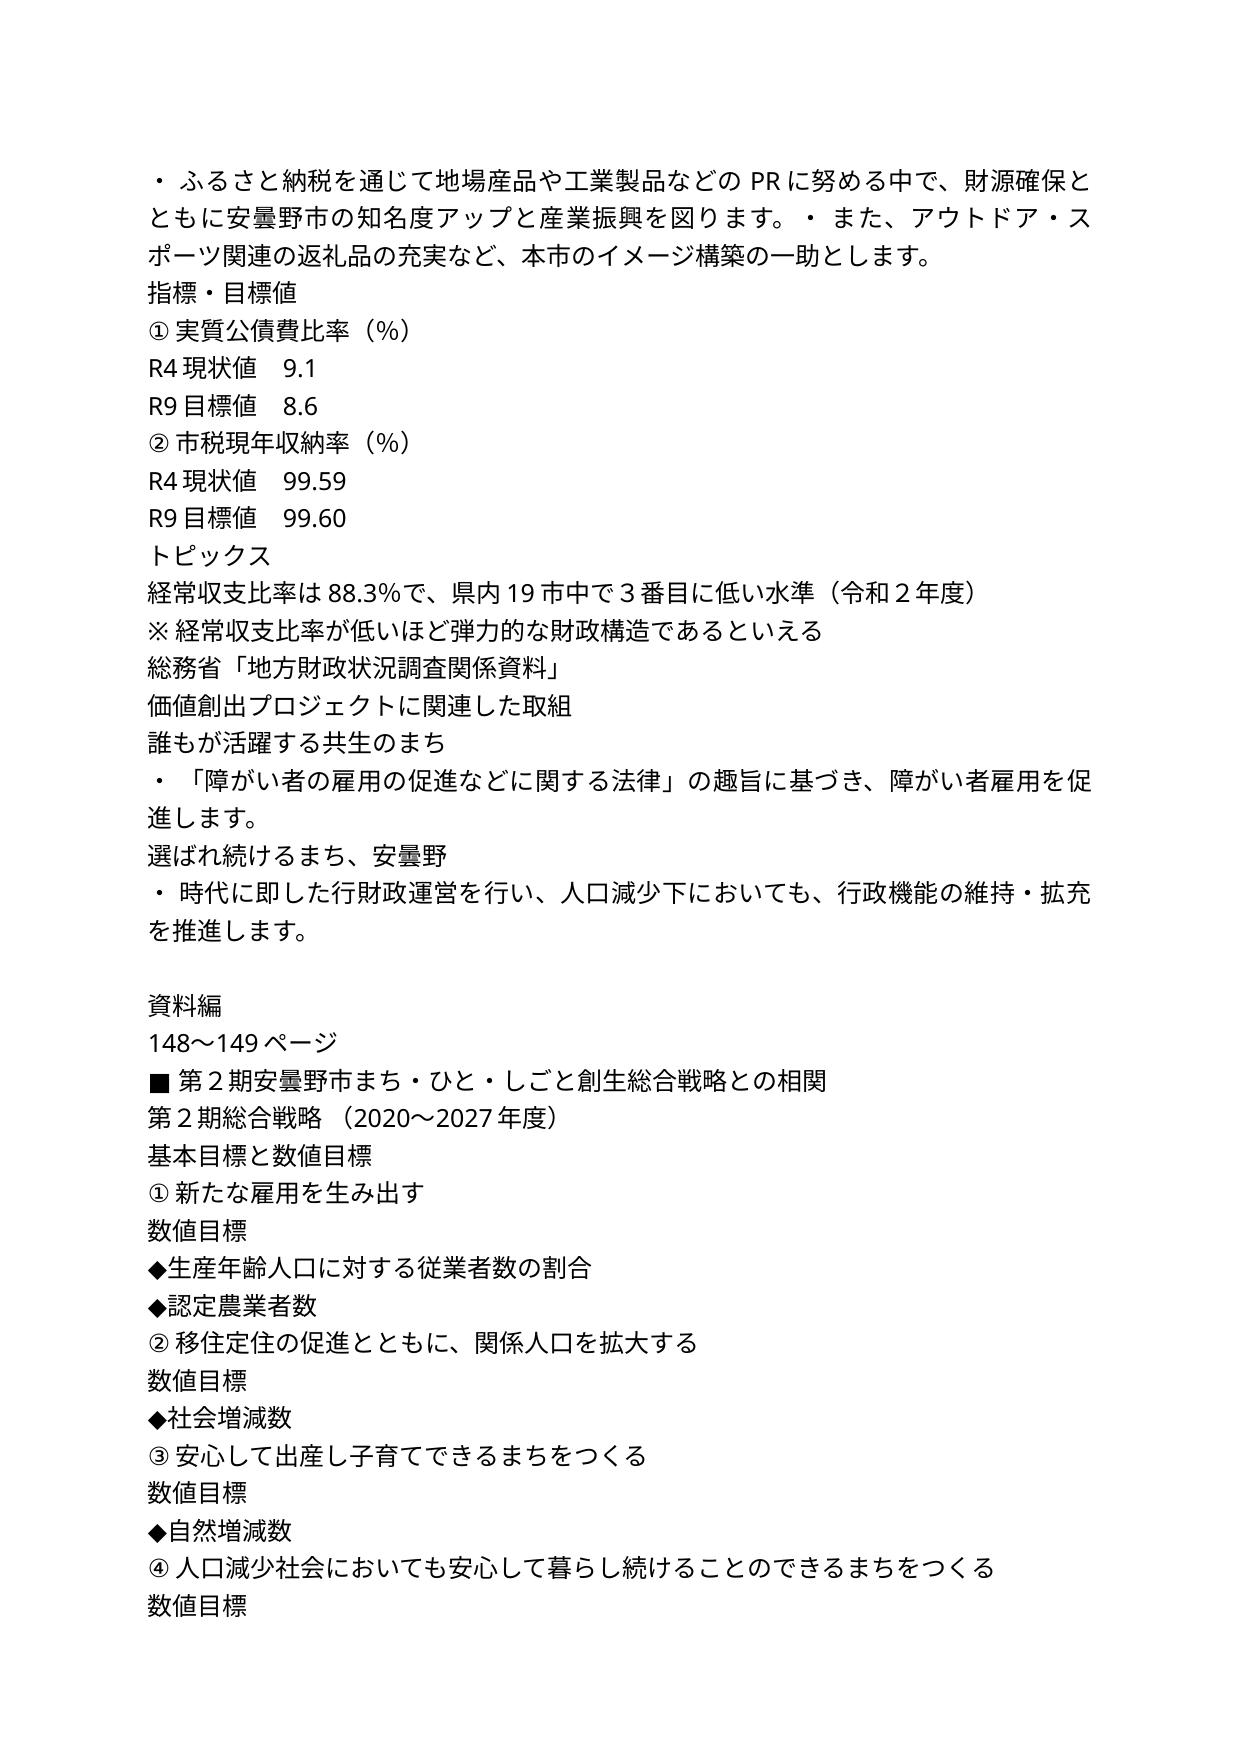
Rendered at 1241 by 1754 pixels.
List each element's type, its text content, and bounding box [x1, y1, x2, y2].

text ◆認定農業者数 [148, 1286, 1092, 1323]
text ■ 第２期安曇野市まち・ひと・しごと創生総合戦略との相関 [148, 1061, 1092, 1098]
text 数値目標 [148, 1586, 1092, 1623]
text 数値目標 [148, 1473, 1092, 1511]
text R4現状値 99.59 [148, 461, 1092, 498]
text ※ 経常収支比率が低いほど弾力的な財政構造であるといえる [148, 611, 1092, 648]
text 148～149ページ [148, 1023, 1092, 1061]
text ・ 「障がい者の雇用の促進などに関する法律」の趣旨に基づき、障がい者雇用を促進します。 [148, 761, 1092, 836]
text 選ばれ続けるまち、安曇野 [148, 836, 1092, 873]
text 誰もが活躍する共生のまち [148, 723, 1092, 761]
text 総務省「地方財政状況調査関係資料」 [148, 648, 1092, 686]
text ・ 時代に即した行財政運営を行い、人口減少下においても、行政機能の維持・拡充を推進します。 [148, 873, 1092, 948]
text 資料編 [148, 986, 1092, 1023]
text 基本目標と数値目標 [148, 1136, 1092, 1173]
text R4現状値 9.1 [148, 348, 1092, 386]
text ◆社会増減数 [148, 1398, 1092, 1436]
text 第２期総合戦略 （2020～2027年度） [148, 1098, 1092, 1136]
text 数値目標 [148, 1211, 1092, 1248]
text R9目標値 8.6 [148, 386, 1092, 423]
text 価値創出プロジェクトに関連した取組 [148, 686, 1092, 723]
text ①実質公債費比率（％） [148, 311, 1092, 348]
text ◆自然増減数 [148, 1511, 1092, 1548]
text トピックス [148, 536, 1092, 573]
text ④人口減少社会においても安心して暮らし続けることのできるまちをつくる [148, 1548, 1092, 1586]
text ③安心して出産し子育てできるまちをつくる [148, 1436, 1092, 1473]
text 指標・目標値 [148, 273, 1092, 311]
text ②移住定住の促進とともに、関係人口を拡大する [148, 1323, 1092, 1361]
text ②市税現年収納率（％） [148, 423, 1092, 461]
text R9目標値 99.60 [148, 498, 1092, 536]
text 経常収支比率は88.3％で、県内19市中で３番目に低い水準（令和２年度） [148, 573, 1092, 611]
text 数値目標 [148, 1361, 1092, 1398]
text ◆生産年齢人口に対する従業者数の割合 [148, 1248, 1092, 1286]
text ①新たな雇用を生み出す [148, 1173, 1092, 1211]
text ・ ふるさと納税を通じて地場産品や工業製品などのPRに努める中で、財源確保とともに安曇野市の知名度アップと産業振興を図ります。・ また、アウトドア・スポーツ関連の返礼品の充実など、本市のイメージ構築の一助とします。 [148, 161, 1092, 273]
